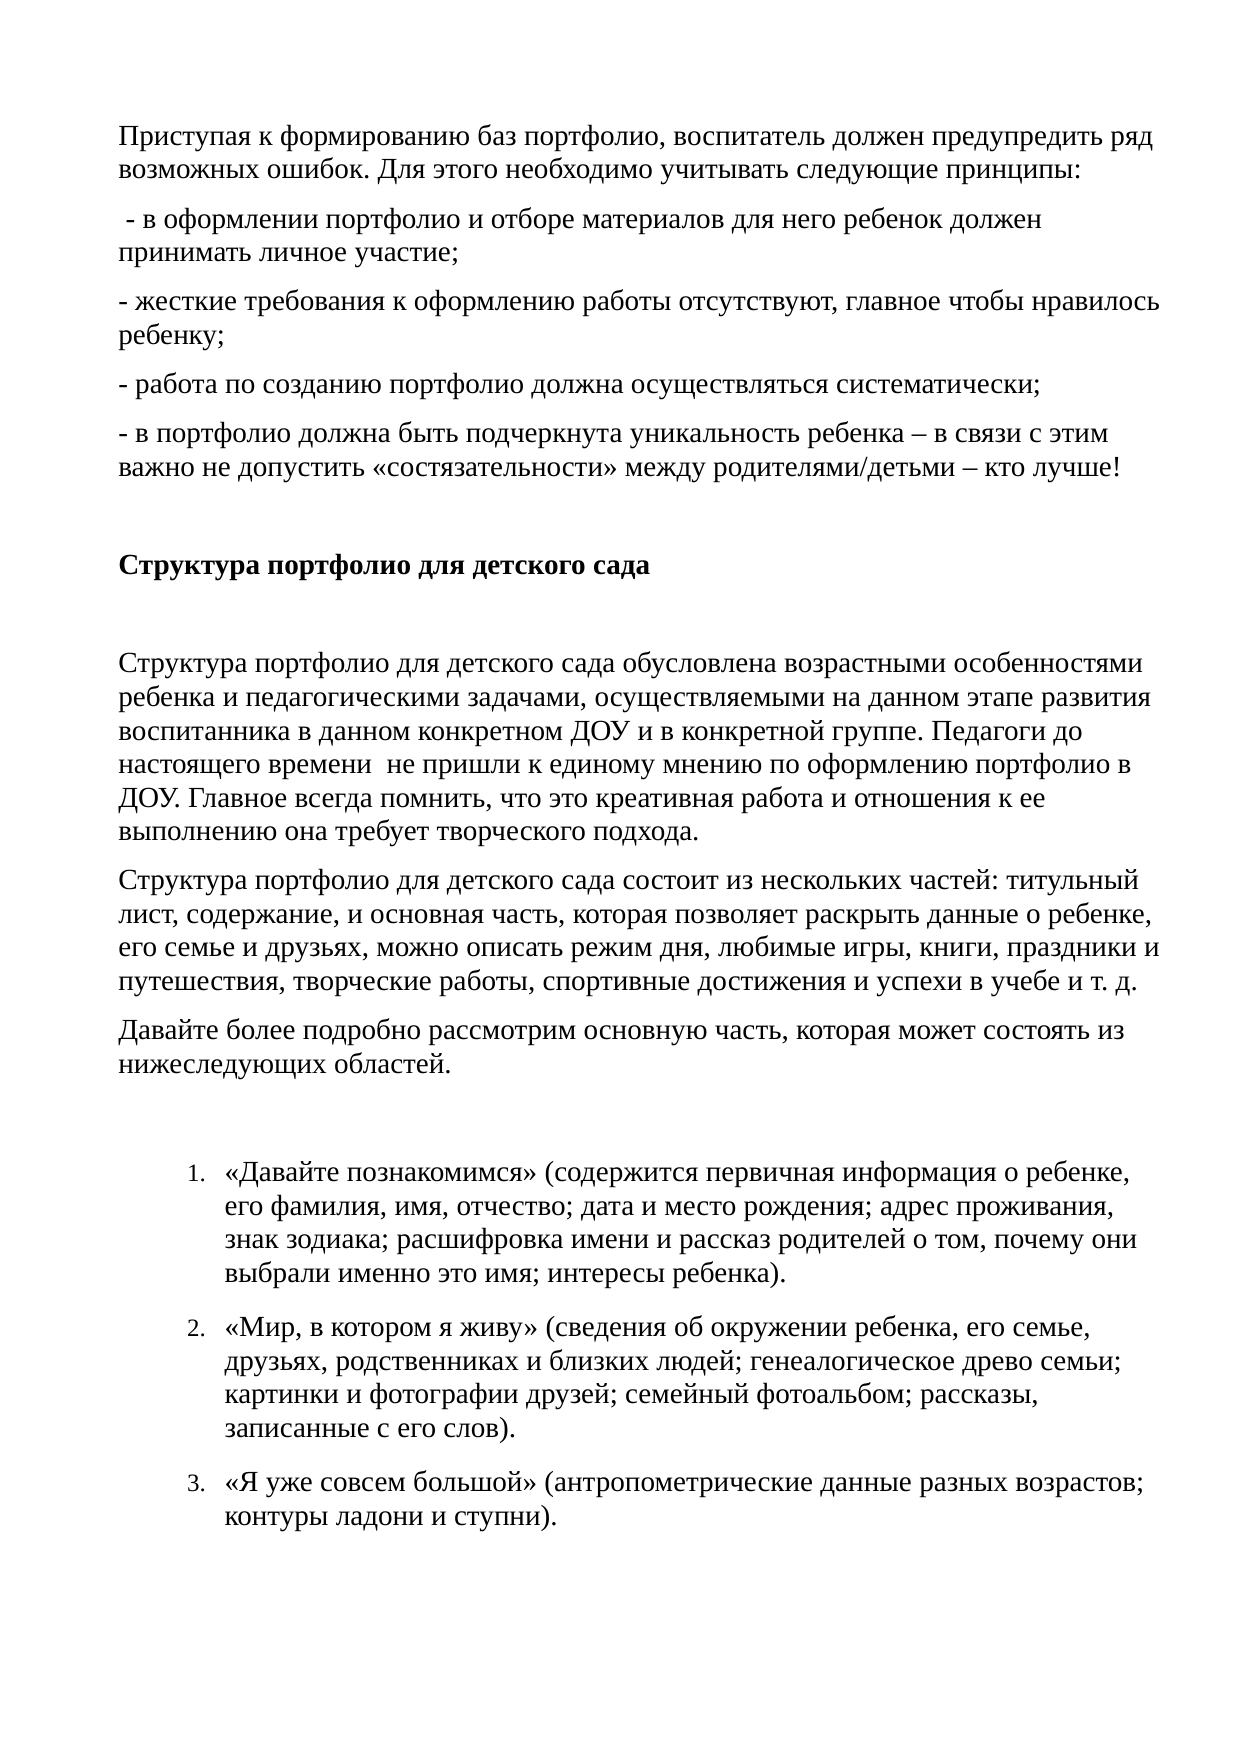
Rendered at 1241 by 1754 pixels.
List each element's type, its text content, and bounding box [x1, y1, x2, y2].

text - работа по созданию портфолио должна осуществляться систематически; [118, 366, 1167, 400]
text - в оформлении портфолио и отборе материалов для него ребенок должен принимать личное участие; [118, 201, 1167, 268]
text Структура портфолио для детского сада обусловлена возрастными особенностями ребенка и педагогическими задачами, осуществляемыми на данном этапе развития воспитанника в данном конкретном ДОУ и в конкретной группе. Педагоги до настоящего времени не пришли к единому мнению по оформлению портфолио в ДОУ. Главное всегда помнить, что это креативная работа и отношения к ее выполнению она требует творческого подхода. [118, 646, 1167, 847]
text - жесткие требования к оформлению работы отсутствуют, главное чтобы нравилось ребенку; [118, 283, 1167, 351]
text Структура портфолио для детского сада состоит из нескольких частей: титульный лист, содержание, и основная часть, которая позволяет раскрыть данные о ребенке, его семье и друзьях, можно описать режим дня, любимые игры, книги, праздники и путешествия, творческие работы, спортивные достижения и успехи в учебе и т. д. [118, 862, 1167, 997]
list «Давайте познакомимся» (содержится первичная информация о ребенке, его фамилия, имя, отчество; дата и место рождения; адрес проживания, знак зодиака; расшифровка имени и рассказ родителей о том, почему они выбрали именно это имя; интересы ребенка). [187, 1154, 1167, 1289]
text Структура портфолио для детского сада [118, 547, 1167, 581]
text Давайте более подробно рассмотрим основную часть, которая может состоять из нижеследующих областей. [118, 1012, 1167, 1079]
text - в портфолио должна быть подчеркнута уникальность ребенка – в связи с этим важно не допустить «состязательности» между родителями/детьми – кто лучше! [118, 415, 1167, 482]
list «Я уже совсем большой» (антропометрические данные разных возрастов; контуры ладони и ступни). [187, 1464, 1167, 1532]
list «Мир, в котором я живу» (сведения об окружении ребенка, его семье, друзьях, родственниках и близких людей; генеалогическое древо семьи; картинки и фотографии друзей; семейный фотоальбом; рассказы, записанные с его слов). [187, 1309, 1167, 1444]
text Приступая к формированию баз портфолио, воспитатель должен предупредить ряд возможных ошибок. Для этого необходимо учитывать следующие принципы: [118, 118, 1167, 185]
